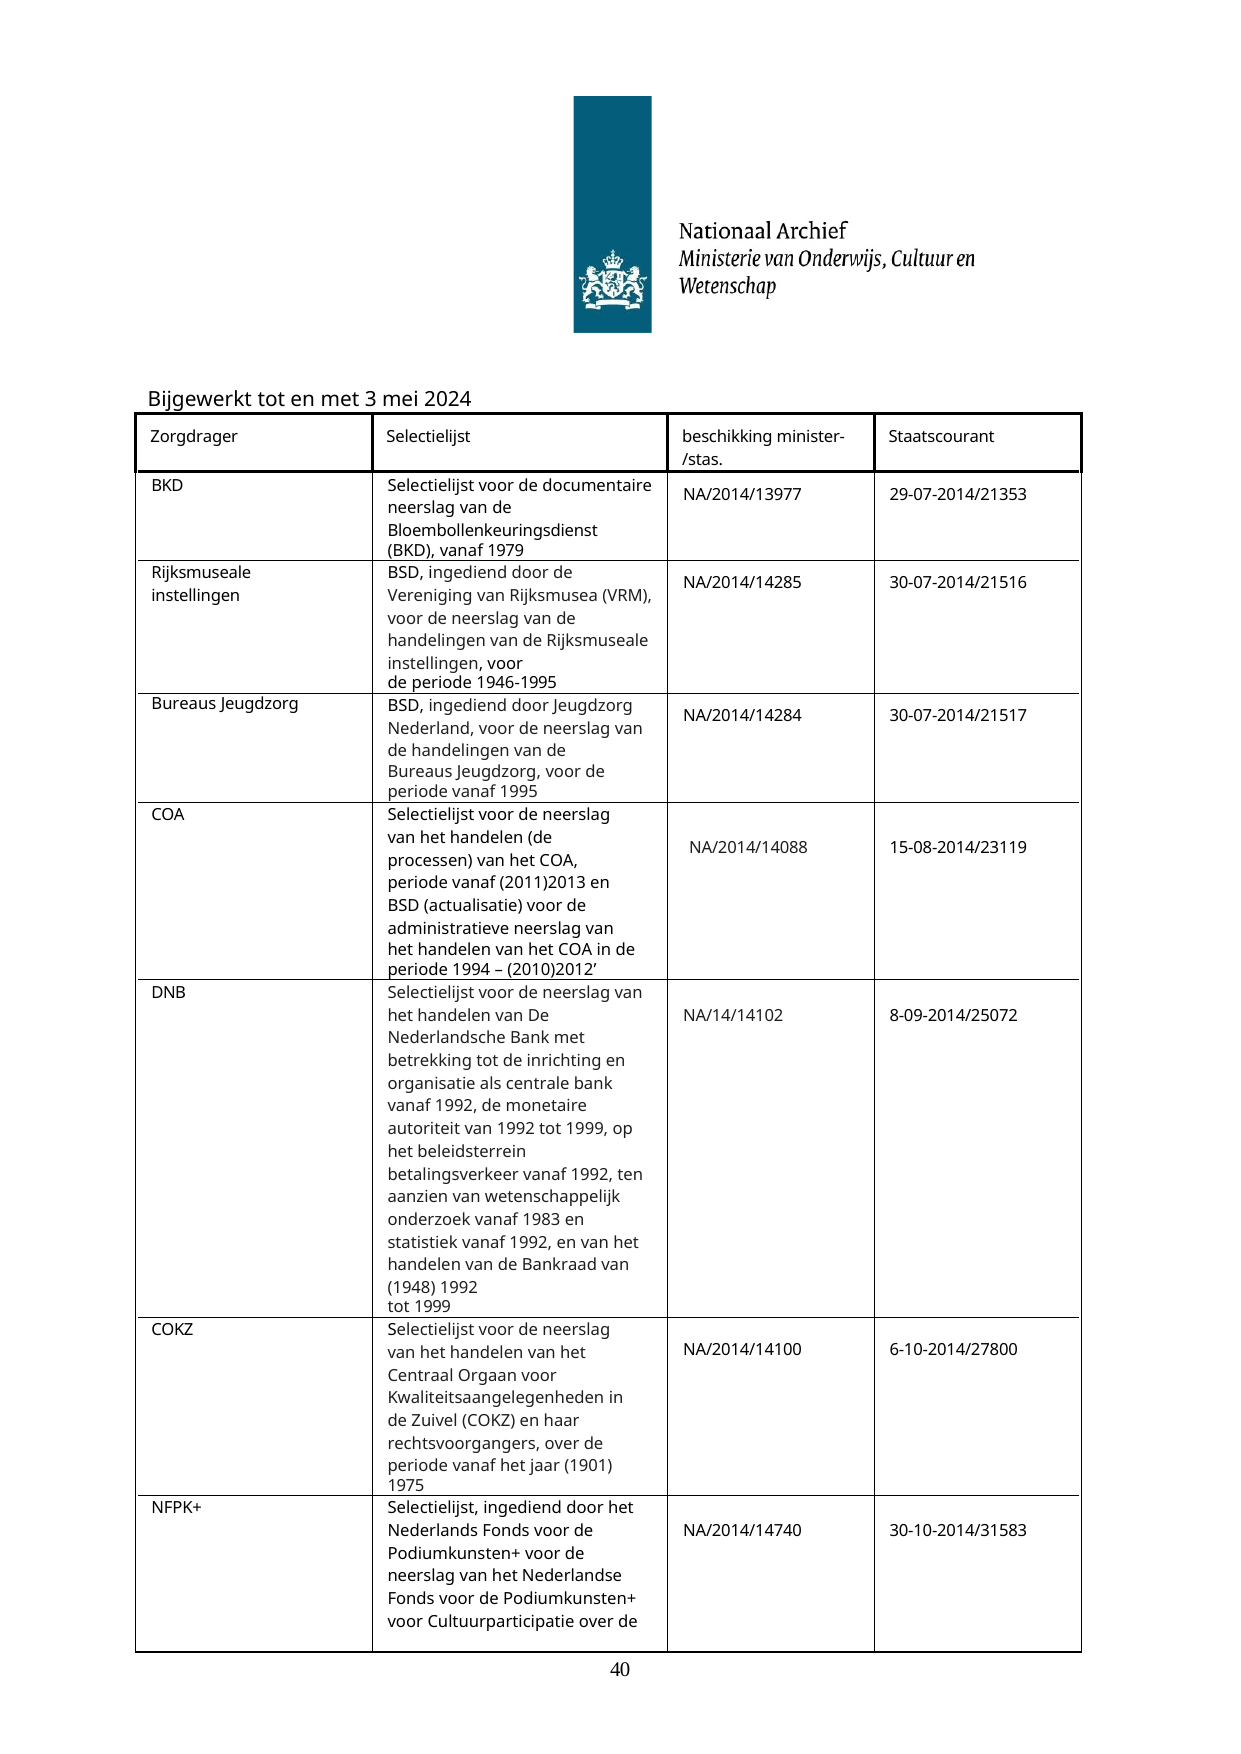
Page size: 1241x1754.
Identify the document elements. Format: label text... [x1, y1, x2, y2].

table_cell 6-10-2014/27800 [875, 1317, 1081, 1495]
picture [578, 250, 646, 311]
table_header Staatscourant [876, 415, 1080, 470]
table_cell 30-10-2014/31583 [875, 1495, 1081, 1651]
table_cell NA/2014/14740 [668, 1496, 874, 1651]
table_cell Selectielijst voor de neerslag van het handelen (de processen) van het COA, periode vanaf (2011)2013 en BSD (actualisatie) voor de administratieve neerslag van het handelen van het COA in de periode 1994 – (2010)2012’ [373, 803, 667, 979]
text Bijgewerkt tot en met 3 mei 2024 [147, 384, 1096, 412]
table_cell 29-07-2014/21353 [875, 470, 1081, 560]
table_cell NA/2014/14284 [668, 694, 874, 802]
table_cell BKD [136, 470, 372, 560]
table_cell DNB [136, 979, 372, 1317]
table_cell COA [136, 802, 372, 979]
table_header Zorgdrager [137, 415, 371, 470]
table_cell NA/2014/14285 [668, 561, 874, 693]
table_cell NA/14/14102 [668, 980, 874, 1317]
table_cell 15-08-2014/23119 [875, 802, 1081, 979]
table_cell BSD, ingediend door de Vereniging van Rijksmusea (VRM), voor de neerslag van de handelingen van de Rijksmuseale instellingen, voor de periode 1946-1995 [373, 561, 667, 693]
table_cell 8-09-2014/25072 [875, 979, 1081, 1317]
table_cell NFPK+ [136, 1495, 372, 1651]
table_header Selectielijst [374, 415, 666, 470]
table_cell 30-07-2014/21517 [875, 693, 1081, 802]
table_cell NA/2014/14100 [668, 1318, 874, 1495]
table_cell Selectielijst voor de neerslag van het handelen van het Centraal Orgaan voor Kwaliteitsaangelegenheden in de Zuivel (COKZ) en haar rechtsvoorgangers, over de periode vanaf het jaar (1901) 1975 [373, 1318, 667, 1495]
table_cell Rijksmuseale instellingen [136, 560, 372, 693]
table_header beschikking minister- /stas. [669, 415, 873, 470]
table_cell Selectielijst voor de documentaire neerslag van de Bloembollenkeuringsdienst (BKD), vanaf 1979 [373, 473, 667, 560]
table_cell COKZ [136, 1317, 372, 1495]
table_cell 30-07-2014/21516 [875, 560, 1081, 693]
table_cell NA/2014/14088 [668, 803, 874, 979]
table_cell BSD, ingediend door Jeugdzorg Nederland, voor de neerslag van de handelingen van de Bureaus Jeugdzorg, voor de periode vanaf 1995 [373, 694, 667, 802]
picture [678, 220, 975, 299]
table_cell Bureaus Jeugdzorg [136, 693, 372, 802]
table_cell Selectielijst voor de neerslag van het handelen van De Nederlandsche Bank met betrekking tot de inrichting en organisatie als centrale bank vanaf 1992, de monetaire autoriteit van 1992 tot 1999, op het beleidsterrein betalingsverkeer vanaf 1992, ten aanzien van wetenschappelijk onderzoek vanaf 1983 en statistiek vanaf 1992, en van het handelen van de Bankraad van (1948) 1992 tot 1999 [373, 980, 667, 1317]
table_cell NA/2014/13977 [668, 473, 874, 560]
